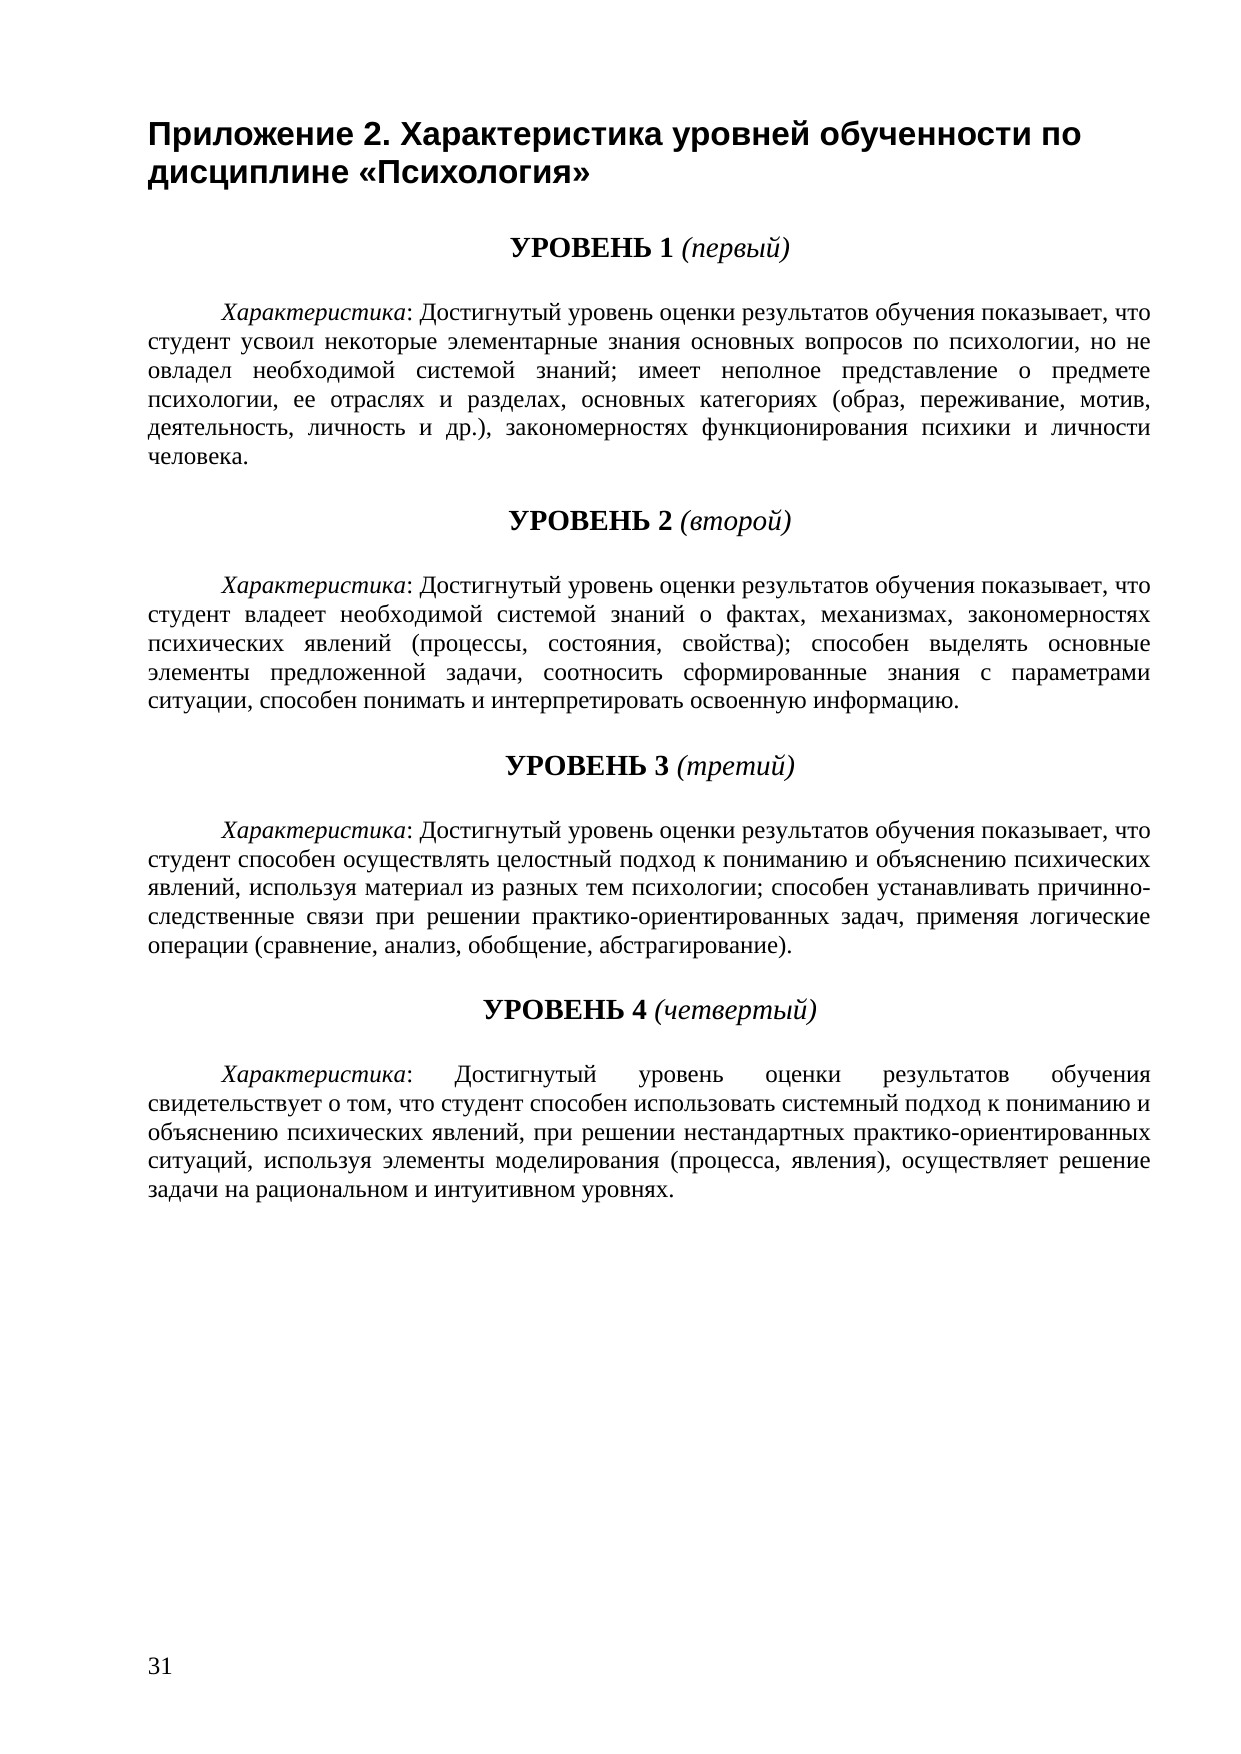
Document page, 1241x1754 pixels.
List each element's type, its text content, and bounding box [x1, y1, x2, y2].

text Характеристика: Достигнутый уровень оценки результатов обучения свидетельствует о том, что студент способен использовать системный подход к пониманию и объяснению психических явлений, при решении нестандартных практико-ориентированных ситуаций, используя элементы моделирования (процесса, явления), осуществляет решение задачи на рациональном и интуитивном уровнях. [148, 1059, 1152, 1203]
text УРОВЕНЬ 1 (первый) [148, 230, 1152, 264]
text УРОВЕНЬ 3 (третий) [148, 748, 1152, 781]
text Характеристика: Достигнутый уровень оценки результатов обучения показывает, что студент способен осуществлять целостный подход к пониманию и объяснению психических явлений, используя материал из разных тем психологии; способен устанавливать причинно-следственные связи при решении практико-ориентированных задач, применяя логические операции (сравнение, анализ, обобщение, абстрагирование). [148, 815, 1152, 959]
text УРОВЕНЬ 4 (четвертый) [148, 992, 1152, 1026]
text Характеристика: Достигнутый уровень оценки результатов обучения показывает, что студент владеет необходимой системой знаний о фактах, механизмах, закономерностях психических явлений (процессы, состояния, свойства); способен выделять основные элементы предложенной задачи, соотносить сформированные знания с параметрами ситуации, способен понимать и интерпретировать освоенную информацию. [148, 571, 1152, 714]
text Характеристика: Достигнутый уровень оценки результатов обучения показывает, что студент усвоил некоторые элементарные знания основных вопросов по психологии, но не овладел необходимой системой знаний; имеет неполное представление о предмете психологии, ее отраслях и разделах, основных категориях (образ, переживание, мотив, деятельность, личность и др.), закономерностях функционирования психики и личности человека. [148, 297, 1152, 470]
subtitle Приложение 2. Характеристика уровней обученности по дисциплине «Психология» [148, 114, 1152, 191]
text УРОВЕНЬ 2 (второй) [148, 503, 1152, 537]
